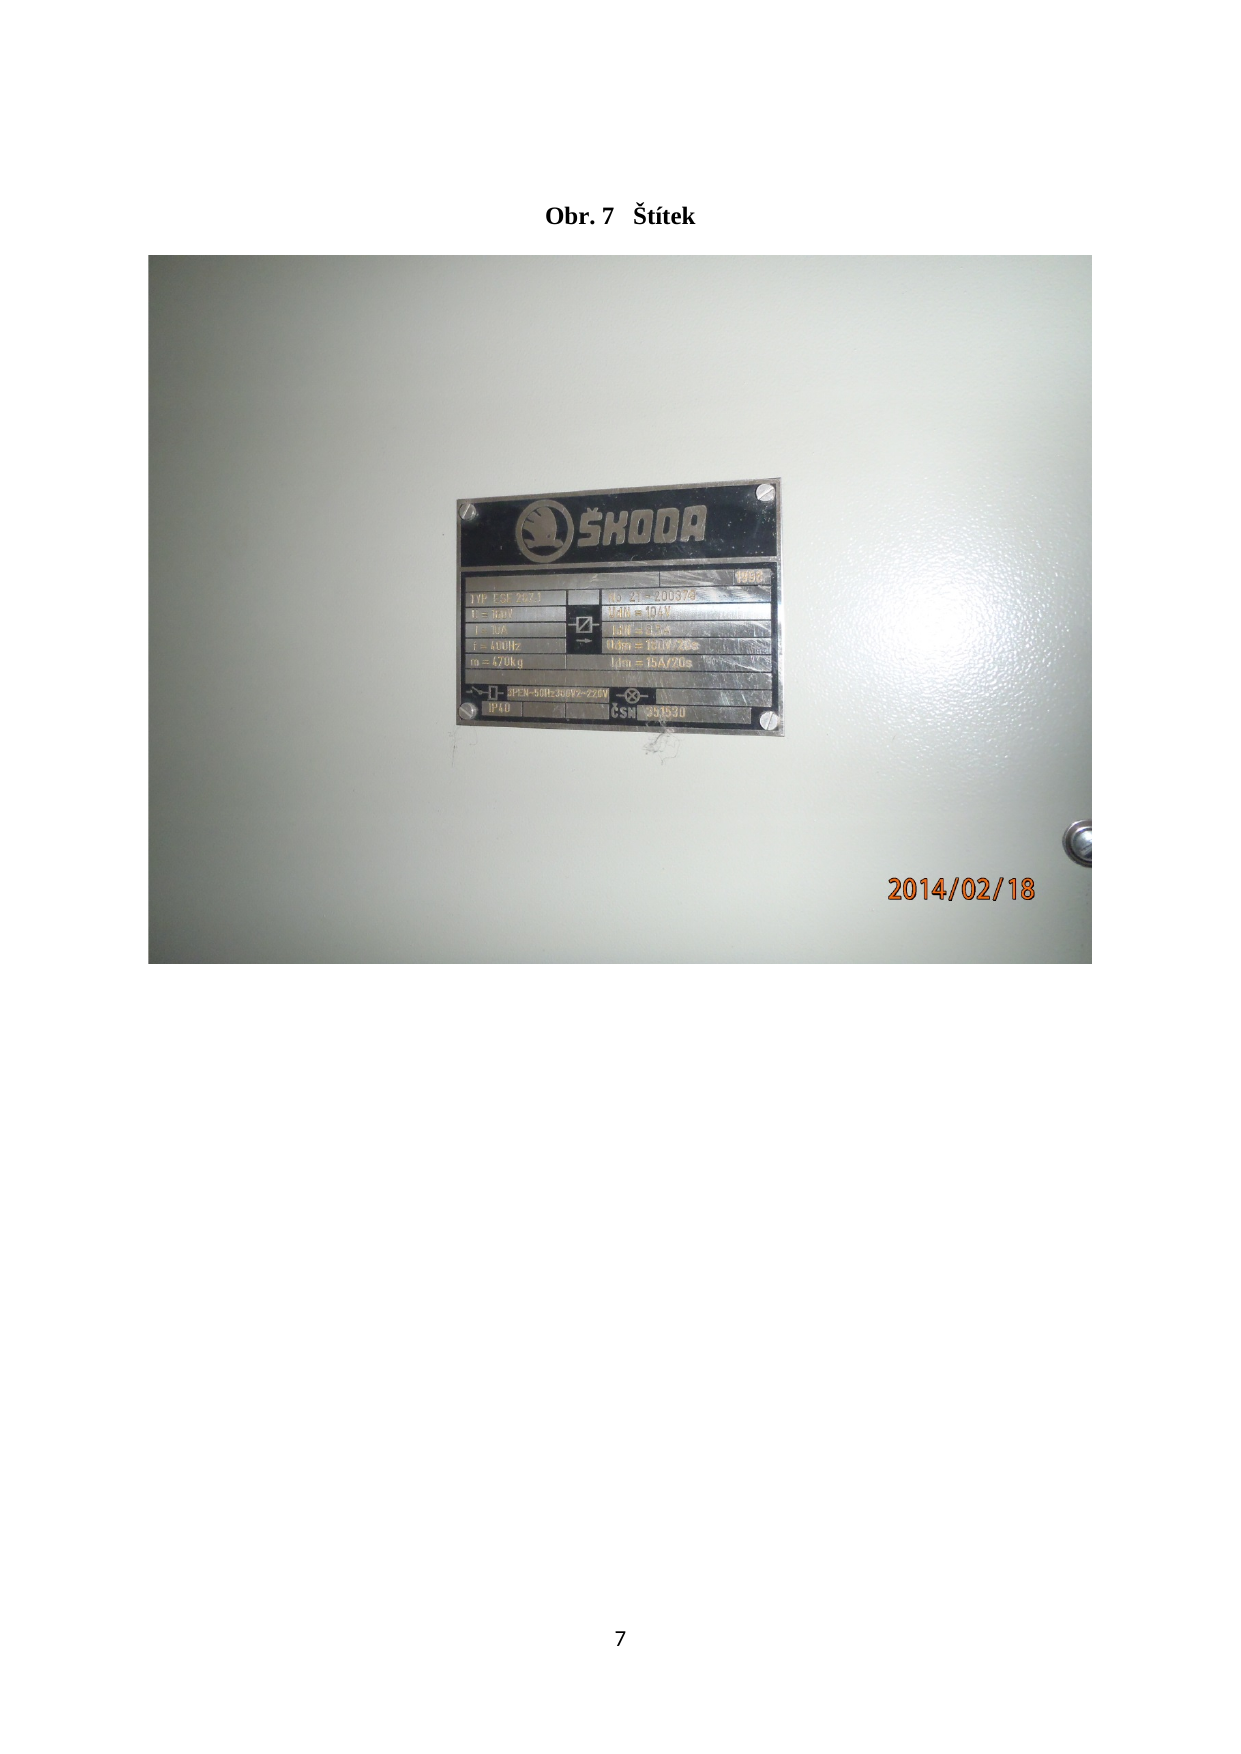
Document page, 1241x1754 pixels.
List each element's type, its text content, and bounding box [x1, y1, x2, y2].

text Obr. 7 Štítek [148, 201, 1093, 230]
picture [148, 255, 1092, 964]
